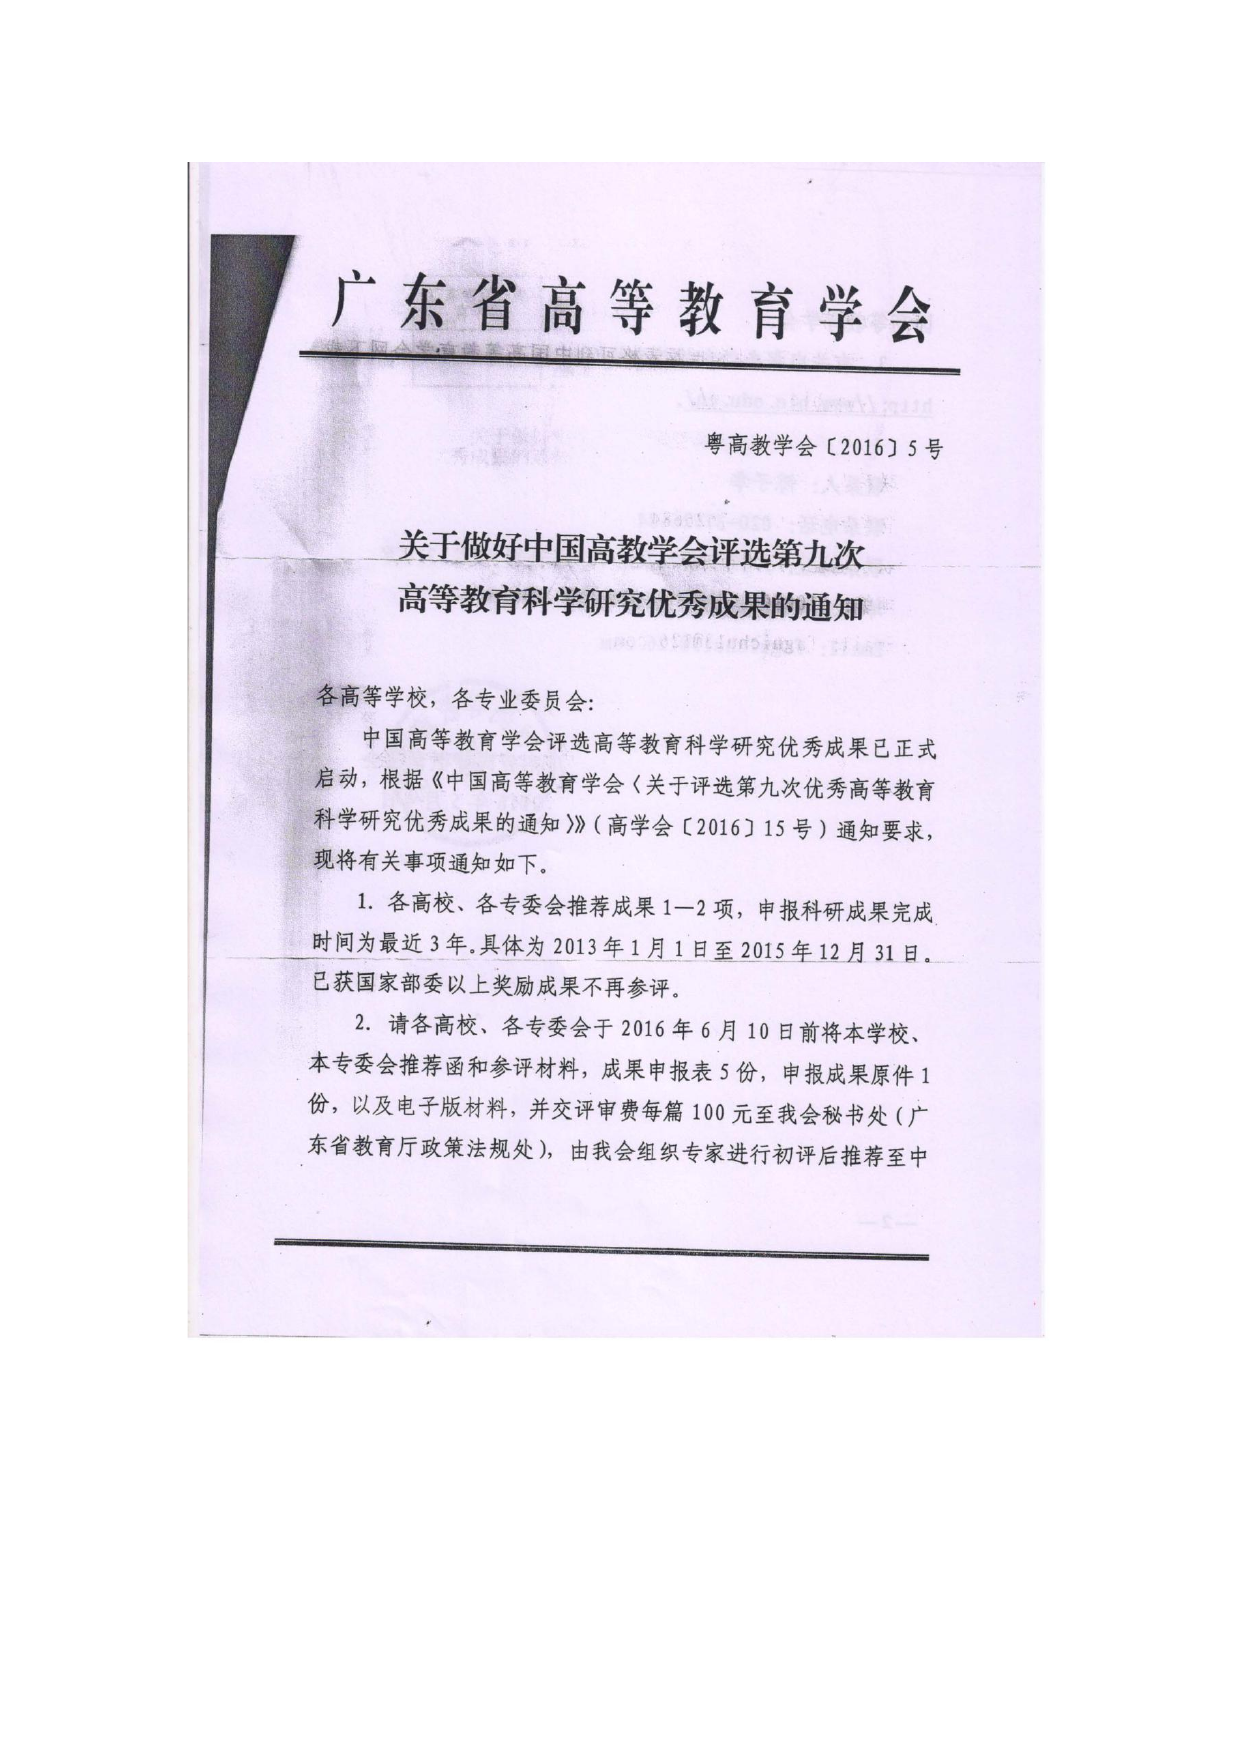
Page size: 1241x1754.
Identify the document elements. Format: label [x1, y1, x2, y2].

picture [187, 162, 1052, 1351]
